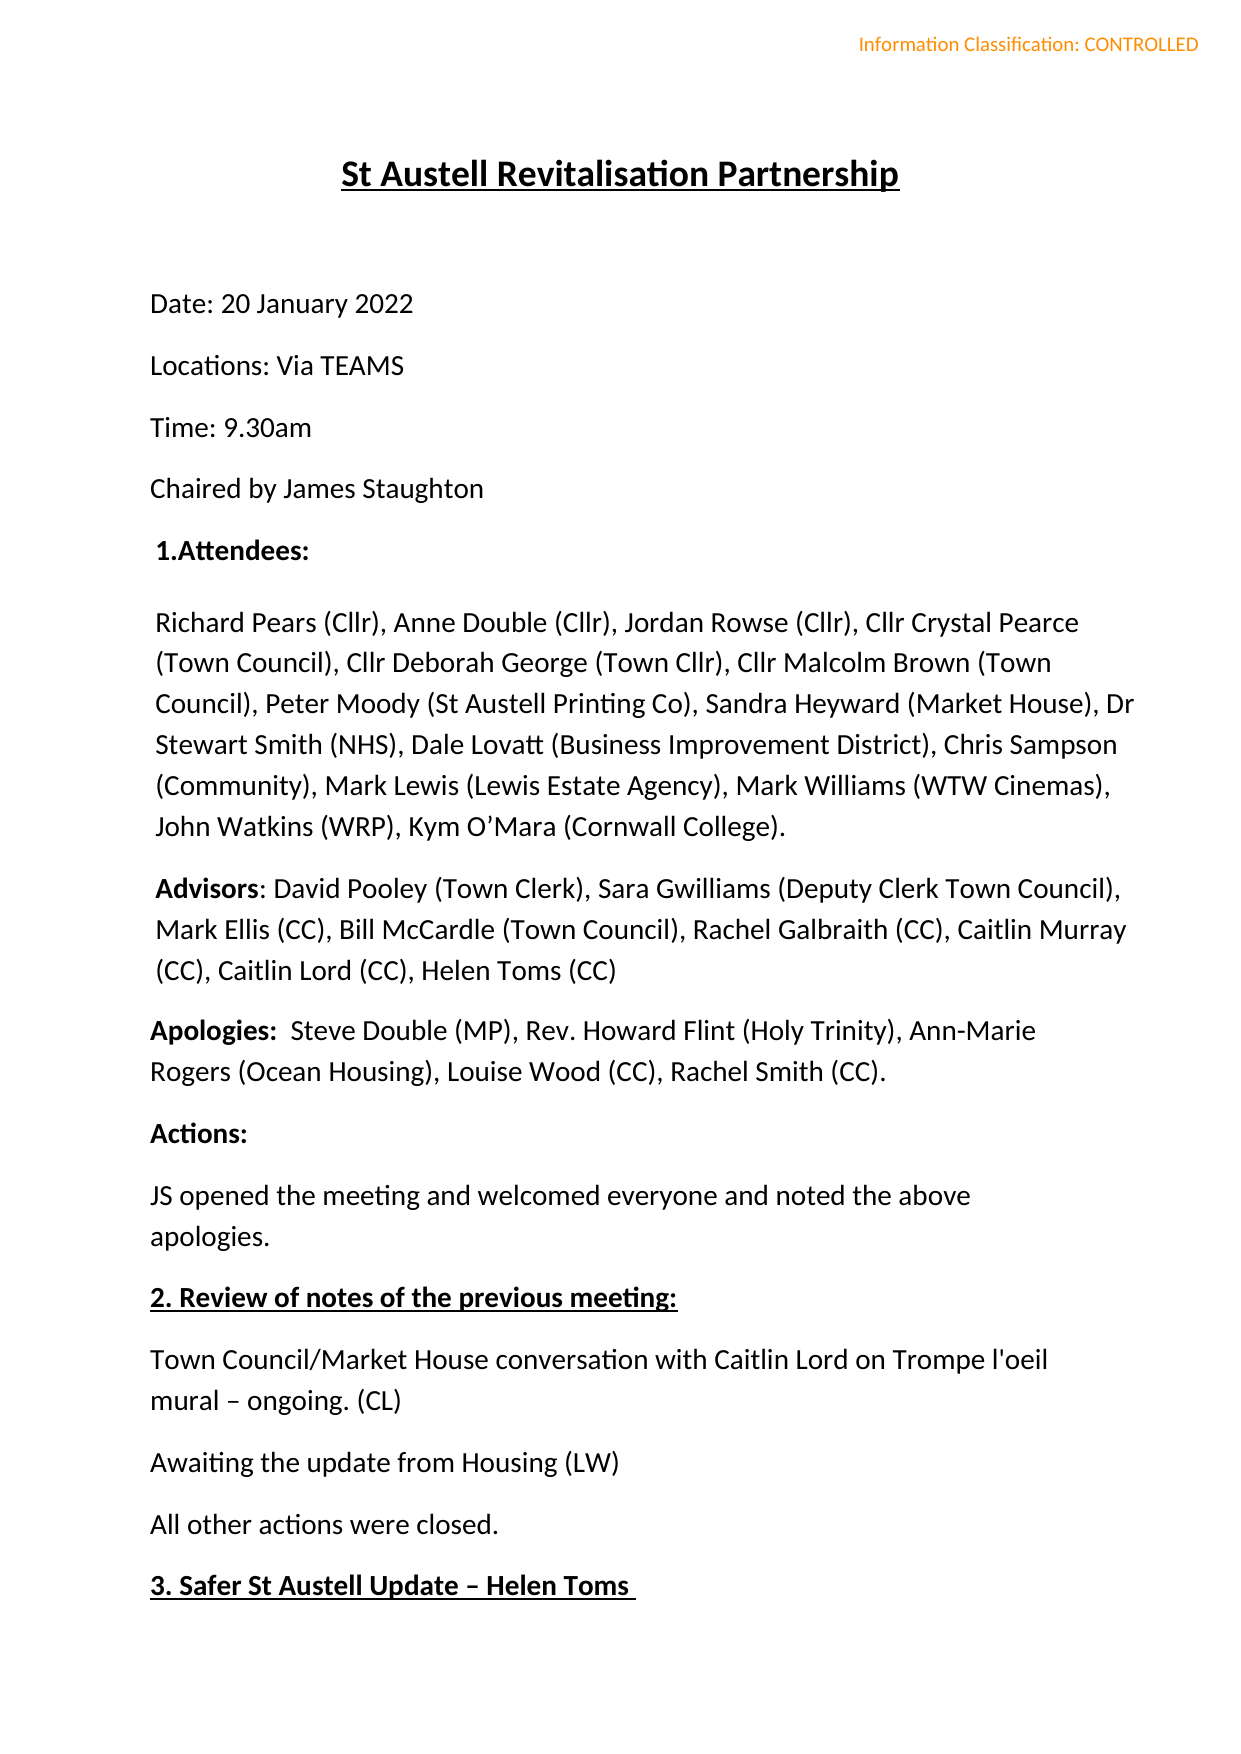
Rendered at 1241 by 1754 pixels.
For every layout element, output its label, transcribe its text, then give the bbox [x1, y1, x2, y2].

text Actions: [150, 1115, 1090, 1151]
text Awaiting the update from Housing (LW) [150, 1444, 1090, 1479]
table_header 1.Attendees: [146, 533, 1163, 604]
text Chaired by James Staughton [150, 471, 1090, 506]
text St Austell Revitalisation Partnership [150, 150, 1090, 196]
text Town Council/Market House conversation with Caitlin Lord on Trompe l'oeil mural – ongoing. (CL) [150, 1341, 1090, 1418]
table_cell Richard Pears (Cllr), Anne Double (Cllr), Jordan Rowse (Cllr), Cllr Crystal Pearce (Town Council), Cllr Deborah George (Town Cllr), Cllr Malcolm Brown (Town Council), Peter Moody (St Austell Printing Co), Sandra Heyward (Market House), Dr Stewart Smith (NHS), Dale Lovatt (Business Improvement District), Chris Sampson (Community), Mark Lewis (Lewis Estate Agency), Mark Williams (WTW Cinemas), John Watkins (WRP), Kym O’Mara (Cornwall College). Advisors: David Pooley (Town Clerk), Sara Gwilliams (Deputy Clerk Town Council), Mark Ellis (CC), Bill McCardle (Town Council), Rachel Galbraith (CC), Caitlin Murray (CC), Caitlin Lord (CC), Helen Toms (CC) [146, 604, 1163, 1012]
text Date: 20 January 2022 [150, 285, 1090, 321]
text 2. Review of notes of the previous meeting: [150, 1279, 1090, 1315]
text 3. Safer St Austell Update – Helen Toms [150, 1567, 1090, 1603]
text All other actions were closed. [150, 1506, 1090, 1541]
text JS opened the meeting and welcomed everyone and noted the above apologies. [150, 1177, 1090, 1253]
text Apologies: Steve Double (MP), Rev. Howard Flint (Holy Trinity), Ann-Marie Rogers (Ocean Housing), Louise Wood (CC), Rachel Smith (CC). [150, 1012, 1090, 1089]
text Time: 9.30am [150, 409, 1090, 444]
text Locations: Via TEAMS [150, 347, 1090, 383]
